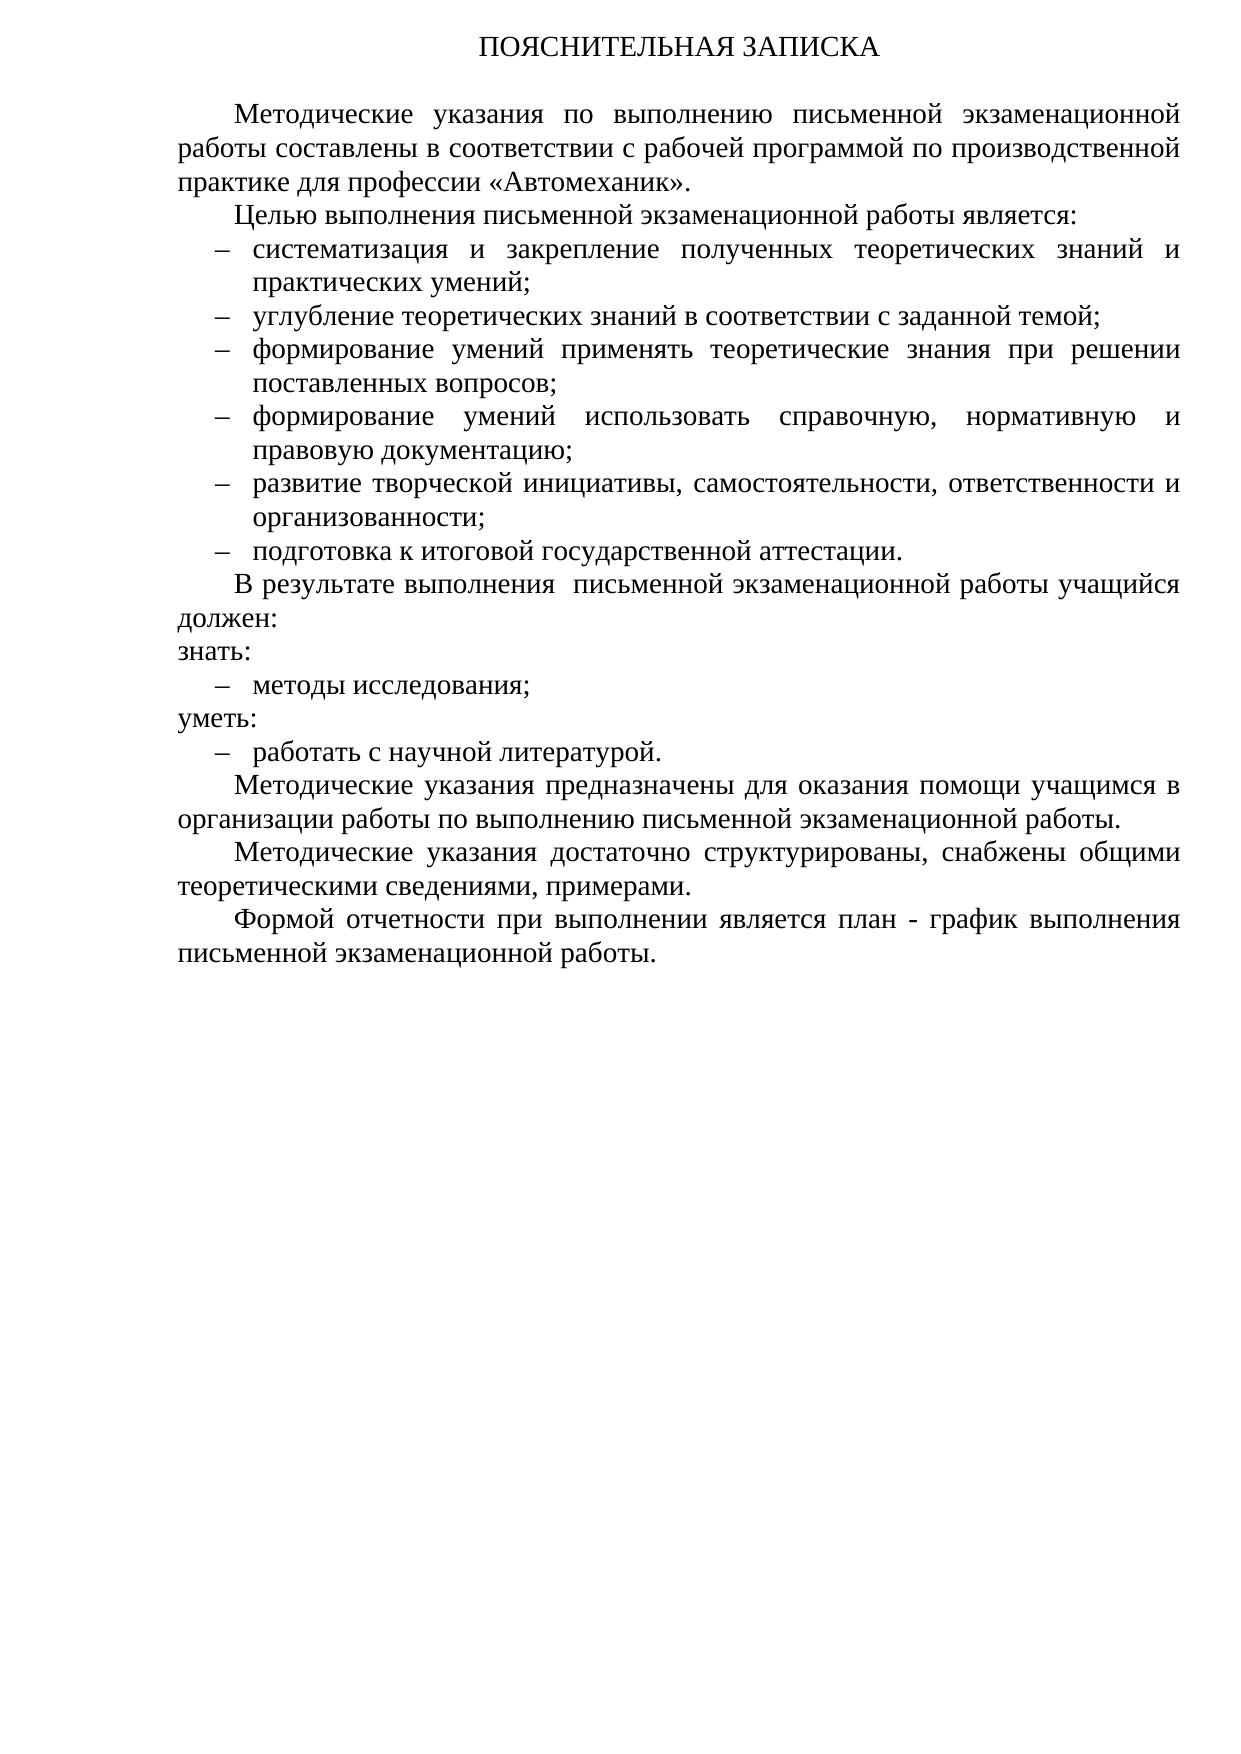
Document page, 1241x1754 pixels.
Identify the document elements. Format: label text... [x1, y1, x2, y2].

list методы исследования; [215, 667, 1181, 700]
text знать: [177, 633, 1181, 667]
text В результате выполнения письменной экзаменационной работы учащийся должен: [177, 566, 1181, 633]
list формирование умений использовать справочную, нормативную и правовую документацию; [215, 398, 1181, 466]
list подготовка к итоговой государственной аттестации. [215, 533, 1181, 566]
list работать с научной литературой. [215, 734, 1181, 767]
text Методические указания достаточно структурированы, снабжены общими теоретическими сведениями, примерами. [177, 834, 1181, 902]
subtitle ПОЯСНИТЕЛЬНАЯ ЗАПИСКА [177, 29, 1181, 63]
text Формой отчетности при выполнении является план - график выполнения письменной экзаменационной работы. [177, 902, 1181, 969]
text Целью выполнения письменной экзаменационной работы является: [177, 197, 1181, 231]
text уметь: [177, 700, 1181, 734]
list углубление теоретических знаний в соответствии с заданной темой; [215, 298, 1181, 331]
list систематизация и закрепление полученных теоретических знаний и практических умений; [215, 231, 1181, 298]
list формирование умений применять теоретические знания при решении поставленных вопросов; [215, 331, 1181, 398]
list развитие творческой инициативы, самостоятельности, ответственности и организованности; [215, 466, 1181, 533]
text Методические указания предназначены для оказания помощи учащимся в организации работы по выполнению письменной экзаменационной работы. [177, 767, 1181, 834]
text Методические указания по выполнению письменной экзаменационной работы составлены в соответствии с рабочей программой по производственной практике для профессии «Автомеханик». [177, 97, 1181, 197]
